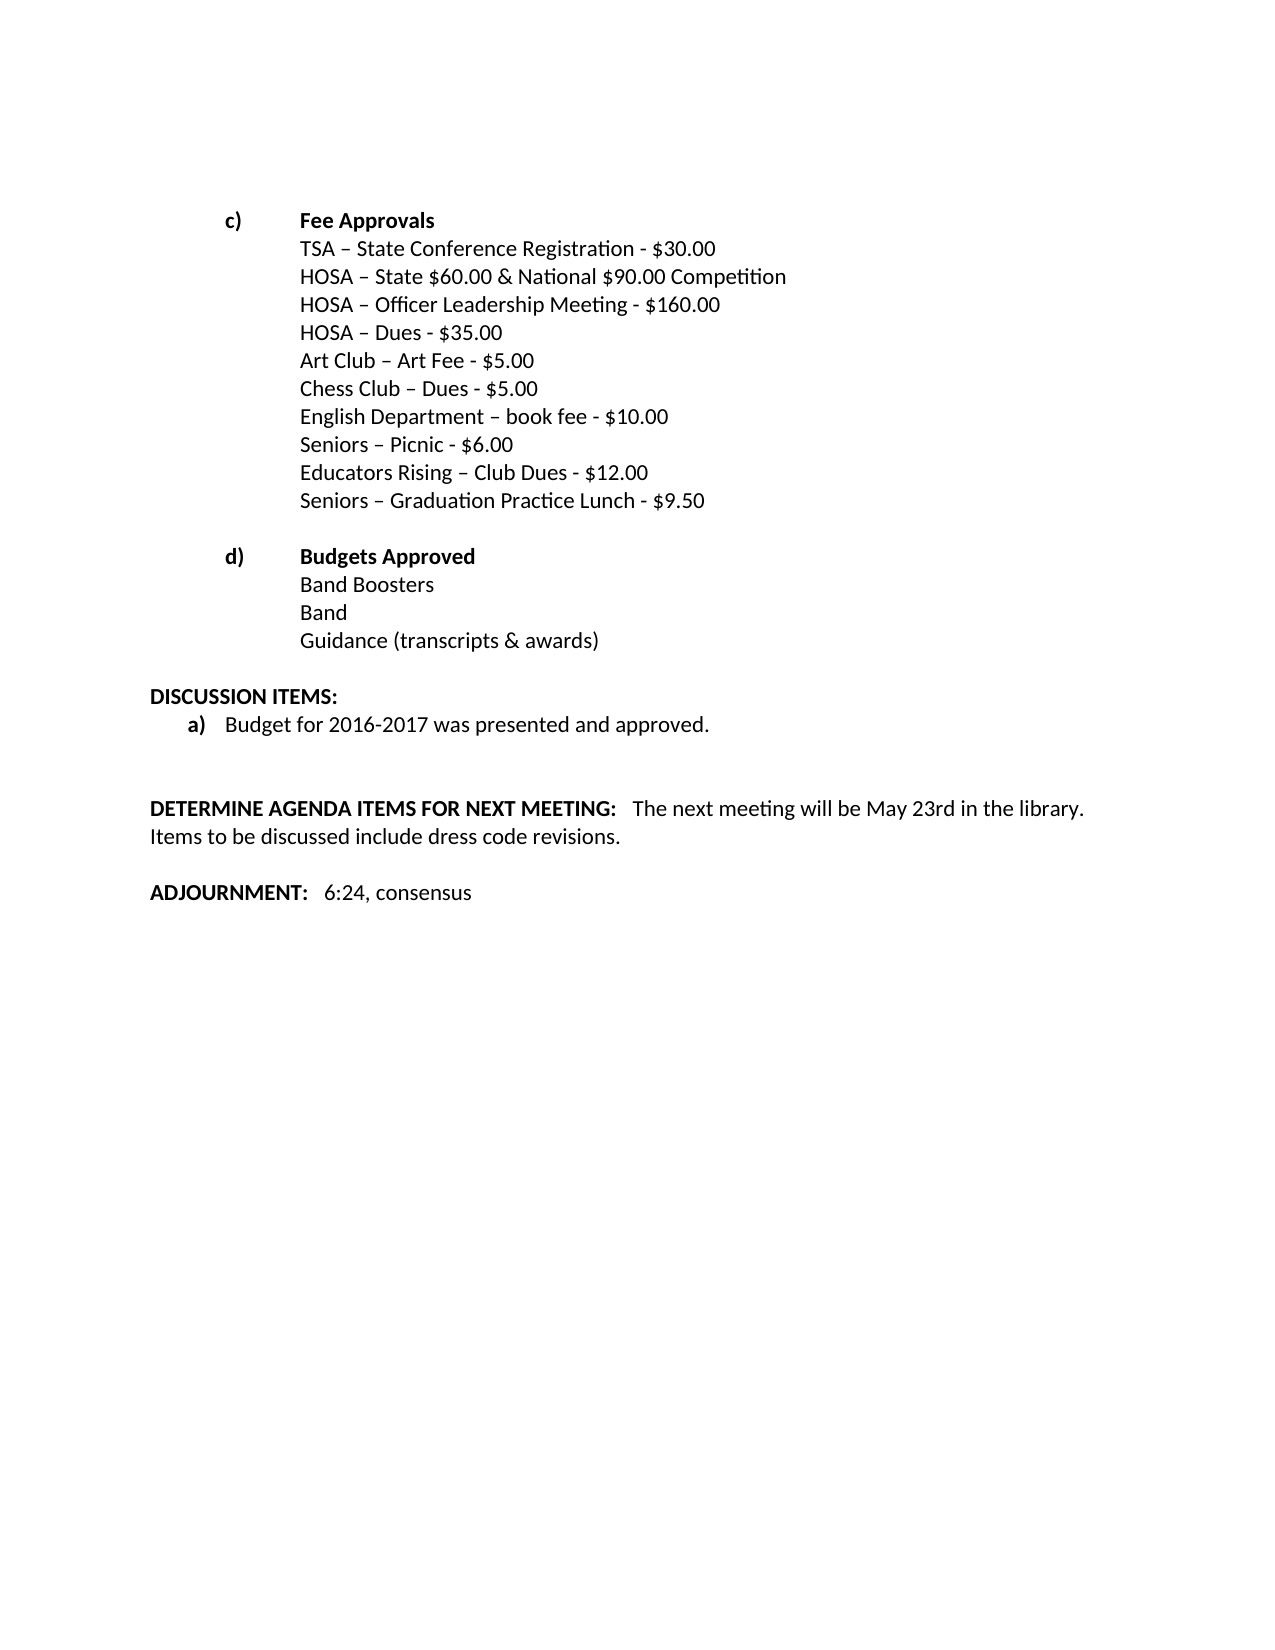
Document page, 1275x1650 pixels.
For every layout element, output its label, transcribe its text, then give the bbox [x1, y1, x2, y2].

text HOSA – Dues - $35.00 [150, 318, 1125, 346]
text Seniors – Graduation Practice Lunch - $9.50 [150, 486, 1125, 514]
text d) Budgets Approved [150, 542, 1125, 570]
text DISCUSSION ITEMS: [150, 682, 1125, 710]
text HOSA – Officer Leadership Meeting - $160.00 [150, 290, 1125, 318]
text Educators Rising – Club Dues - $12.00 [150, 458, 1125, 486]
text c) Fee Approvals [150, 206, 1125, 234]
list Budget for 2016-2017 was presented and approved. [187, 710, 1125, 738]
text ADJOURNMENT: 6:24, consensus [150, 878, 1125, 907]
text DETERMINE AGENDA ITEMS FOR NEXT MEETING: The next meeting will be May 23rd in the library. Items to be discussed include dress code revisions. [150, 794, 1125, 851]
text Band Boosters [150, 570, 1125, 598]
text Band [150, 598, 1125, 626]
text Art Club – Art Fee - $5.00 [150, 346, 1125, 374]
text TSA – State Conference Registration - $30.00 [150, 234, 1125, 262]
text Seniors – Picnic - $6.00 [150, 430, 1125, 458]
text HOSA – State $60.00 & National $90.00 Competition [150, 262, 1125, 290]
text English Department – book fee - $10.00 [150, 402, 1125, 430]
text Guidance (transcripts & awards) [150, 626, 1125, 654]
text Chess Club – Dues - $5.00 [150, 374, 1125, 402]
